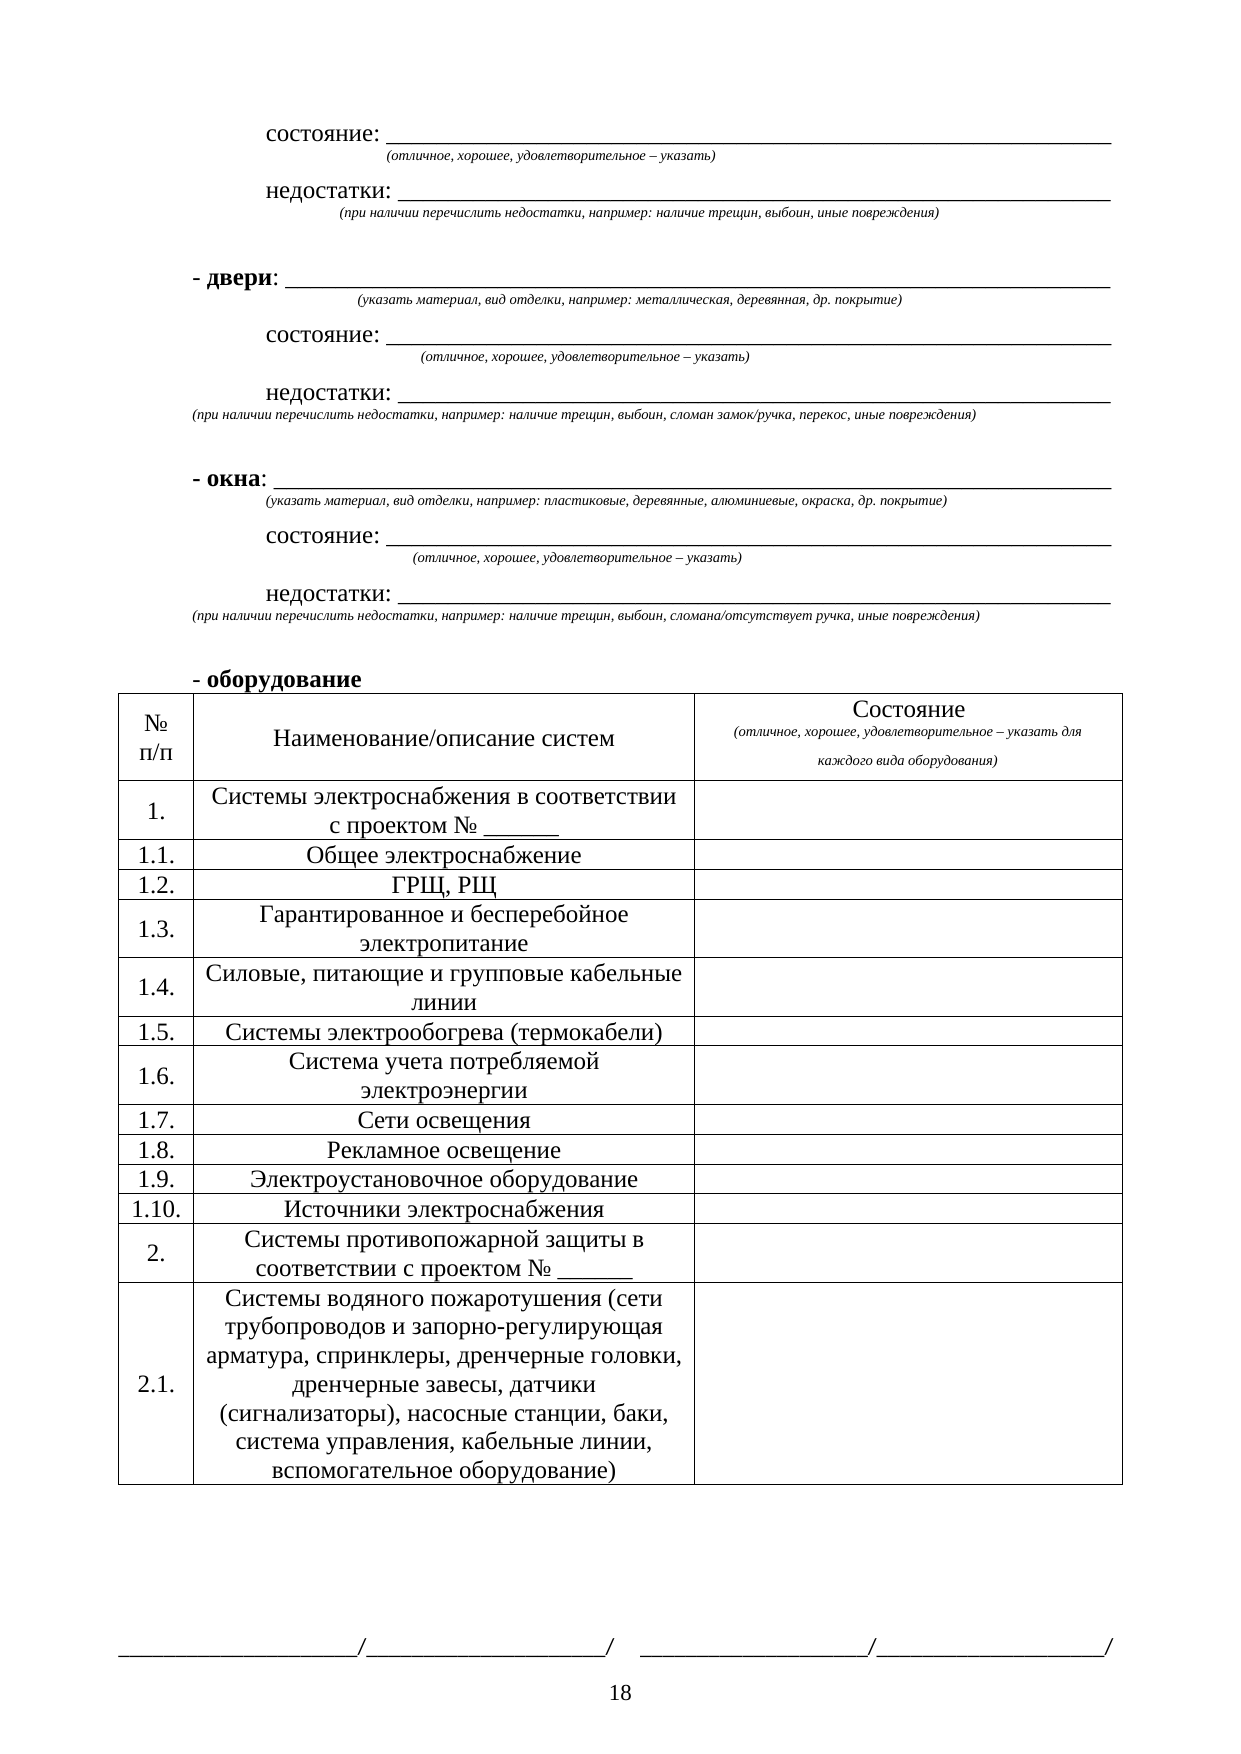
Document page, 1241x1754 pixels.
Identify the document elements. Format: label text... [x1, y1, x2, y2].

table_cell [695, 1046, 1122, 1104]
table_cell [695, 840, 1122, 869]
text (указать материал, вид отделки, например: металлическая, деревянная, др. покрытие) [118, 291, 1122, 319]
table_cell Системы электроснабжения в соответствии с проектом № ______ [194, 781, 694, 839]
table_header Наименование/описание систем [194, 694, 694, 780]
table_cell 1.2. [119, 870, 193, 898]
table_header Состояние (отличное, хорошее, удовлетворительное – указать для каждого вида оборудования) [695, 694, 1122, 780]
table_cell [695, 1105, 1122, 1134]
table_header № п/п [119, 694, 193, 780]
table_cell Рекламное освещение [194, 1135, 694, 1163]
text (при наличии перечислить недостатки, например: наличие трещин, выбоин, сломана/отсутствует ручка, иные повреждения) [118, 607, 1122, 636]
table_cell [695, 1165, 1122, 1193]
table_cell Источники электроснабжения [194, 1194, 694, 1223]
table_cell [695, 1194, 1122, 1223]
table_cell [695, 781, 1122, 839]
text (отличное, хорошее, удовлетворительное – указать) [118, 147, 1122, 176]
table_cell 2. [119, 1224, 193, 1282]
table_cell [695, 1135, 1122, 1163]
text (при наличии перечислить недостатки, например: наличие трещин, выбоин, сломан замок/ручка, перекос, иные повреждения) [118, 406, 1122, 434]
table_cell 1.9. [119, 1165, 193, 1193]
table_cell [695, 1224, 1122, 1282]
text состояние: __________________________________________________________ [118, 118, 1122, 147]
table_cell Системы противопожарной защиты в соответствии с проектом № ______ [194, 1224, 694, 1282]
text состояние: __________________________________________________________ [118, 521, 1122, 549]
table_cell Общее электроснабжение [194, 840, 694, 869]
text - окна: ___________________________________________________________________ [118, 463, 1122, 492]
table_cell 1.5. [119, 1017, 193, 1045]
table_cell [695, 900, 1122, 957]
table_cell 1.8. [119, 1135, 193, 1163]
text (отличное, хорошее, удовлетворительное – указать) [118, 549, 1122, 578]
text (при наличии перечислить недостатки, например: наличие трещин, выбоин, иные повреждения) [118, 204, 1122, 233]
text недостатки: _________________________________________________________ [118, 377, 1122, 406]
text (отличное, хорошее, удовлетворительное – указать) [118, 348, 1122, 377]
table_cell 1.3. [119, 900, 193, 957]
text недостатки: _________________________________________________________ [118, 578, 1122, 607]
table_cell [695, 958, 1122, 1016]
text состояние: __________________________________________________________ [118, 319, 1122, 348]
table_cell Электроустановочное оборудование [194, 1165, 694, 1193]
table_cell [695, 1017, 1122, 1045]
text недостатки: _________________________________________________________ [118, 176, 1122, 204]
table_cell 1.6. [119, 1046, 193, 1104]
table_cell [695, 1283, 1122, 1484]
table_cell Системы электрообогрева (термокабели) [194, 1017, 694, 1045]
text - двери: __________________________________________________________________ [118, 262, 1122, 291]
text - оборудование [118, 664, 1122, 693]
table_cell Гарантированное и бесперебойное электропитание [194, 900, 694, 957]
table_cell Системы водяного пожаротушения (сети трубопроводов и запорно-регулирующая арматура, спринклеры, дренчерные головки, дренчерные завесы, датчики (сигнализаторы), насосные станции, баки, система управления, кабельные линии, вспомогательное оборудование) [194, 1283, 694, 1484]
table_cell Сети освещения [194, 1105, 694, 1134]
table_cell 1.7. [119, 1105, 193, 1134]
table_cell 2.1. [119, 1283, 193, 1484]
table_cell ГРЩ, РЩ [194, 870, 694, 898]
table_cell [695, 870, 1122, 898]
table_cell 1.10. [119, 1194, 193, 1223]
table_cell Система учета потребляемой электроэнергии [194, 1046, 694, 1104]
table_cell Силовые, питающие и групповые кабельные линии [194, 958, 694, 1016]
table_cell 1. [119, 781, 193, 839]
text (указать материал, вид отделки, например: пластиковые, деревянные, алюминиевые, окраска, др. покрытие) [118, 492, 1122, 521]
table_cell 1.1. [119, 840, 193, 869]
table_cell 1.4. [119, 958, 193, 1016]
